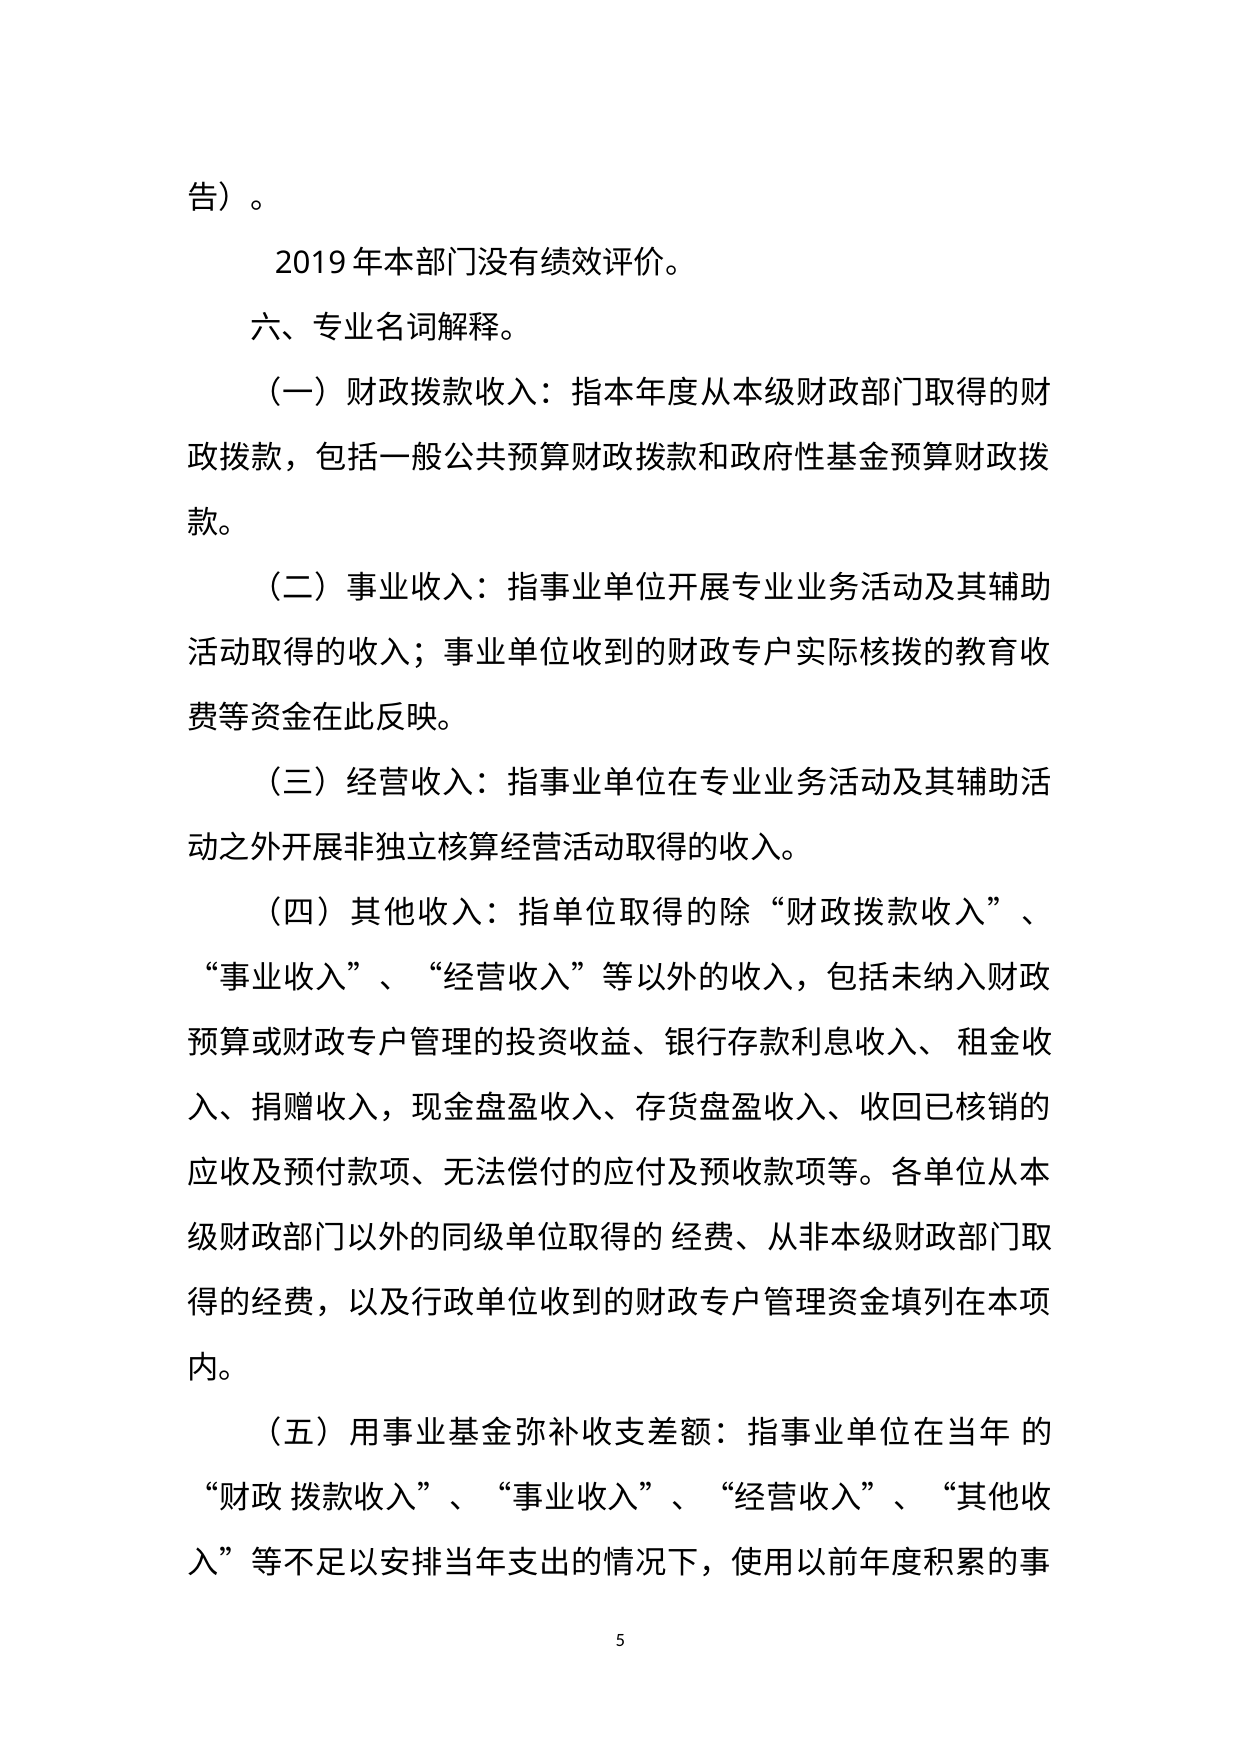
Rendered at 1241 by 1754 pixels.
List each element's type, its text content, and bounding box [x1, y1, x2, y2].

text 六、专业名词解释。 [187, 292, 1053, 357]
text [187, 162, 1053, 227]
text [187, 1397, 1053, 1592]
text （一）财政拨款收入：指本年度从本级财政部门取得的财政拨款，包括一般公共预算财政拨款和政府性基金预算财政拨款。 [187, 357, 1053, 552]
text （四）其他收入：指单位取得的除“财政拨款收入”、“事业收入”、“经营收入”等以外的收入，包括未纳入财政预算或财政专户管理的投资收益、银行存款利息收入、 租金收入、捐赠收入，现金盘盈收入、存货盘盈收入、收回已核销的应收及预付款项、无法偿付的应付及预收款项等。各单位从本级财政部门以外的同级单位取得的 经费、从非本级财政部门取得的经费，以及行政单位收到的财政专户管理资金填列在本项内。 [187, 877, 1053, 1397]
text （三）经营收入：指事业单位在专业业务活动及其辅助活动之外开展非独立核算经营活动取得的收入。 [187, 747, 1053, 877]
text 2019年本部门没有绩效评价。 [187, 227, 1053, 292]
text （二）事业收入：指事业单位开展专业业务活动及其辅助活动取得的收入；事业单位收到的财政专户实际核拨的教育收费等资金在此反映。 [187, 552, 1053, 747]
